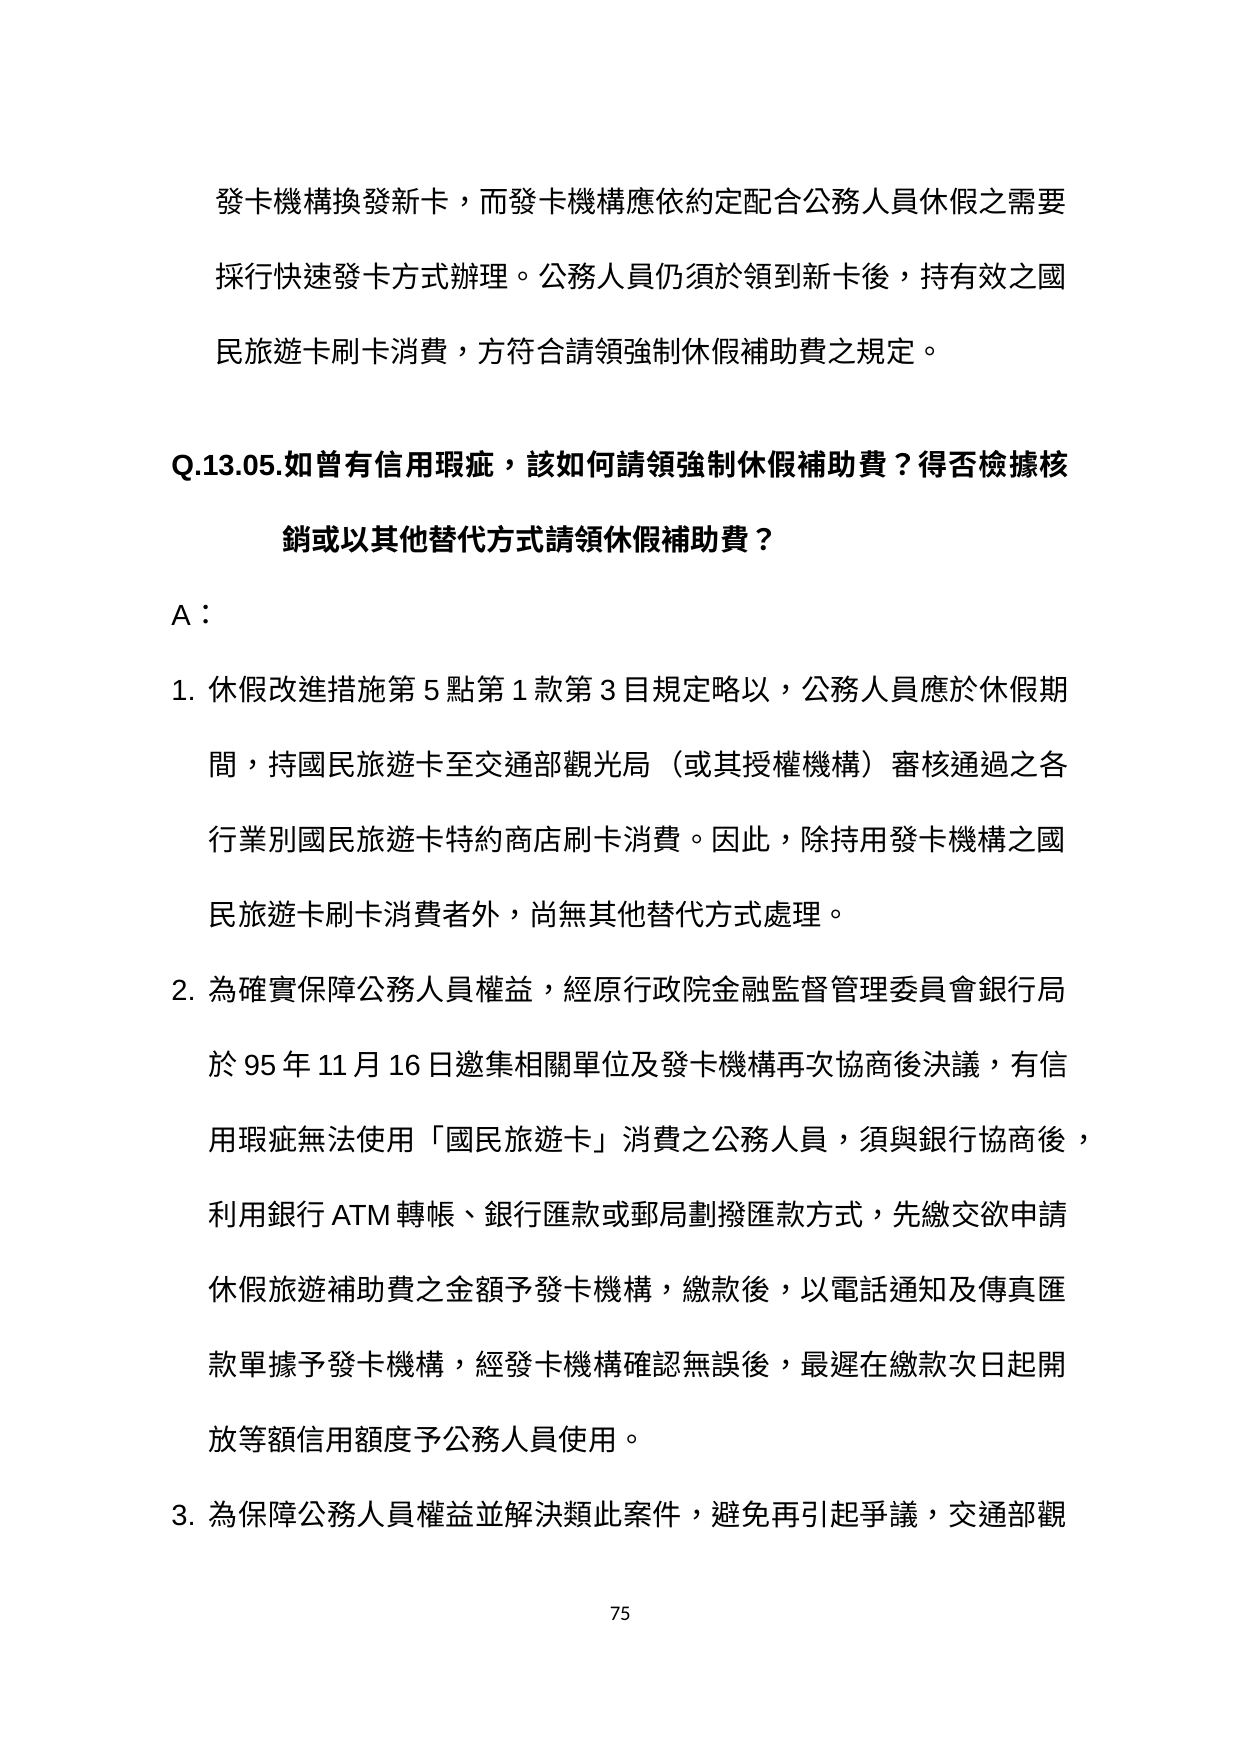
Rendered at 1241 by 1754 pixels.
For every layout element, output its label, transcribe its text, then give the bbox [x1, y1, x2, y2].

text Q.13.05.如曾有信用瑕疵，該如何請領強制休假補助費？得否檢據核銷或以其他替代方式請領休假補助費？ [171, 425, 1069, 575]
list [171, 1475, 1069, 1550]
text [171, 162, 1069, 387]
text A： [171, 575, 1069, 650]
list 休假改進措施第5點第1款第3目規定略以，公務人員應於休假期間，持國民旅遊卡至交通部觀光局（或其授權機構）審核通過之各行業別國民旅遊卡特約商店刷卡消費。因此，除持用發卡機構之國民旅遊卡刷卡消費者外，尚無其他替代方式處理。 [171, 650, 1069, 950]
list 為確實保障公務人員權益，經原行政院金融監督管理委員會銀行局於95年11月16日邀集相關單位及發卡機構再次協商後決議，有信用瑕疵無法使用「國民旅遊卡」消費之公務人員，須與銀行協商後，利用銀行ATM轉帳、銀行匯款或郵局劃撥匯款方式，先繳交欲申請休假旅遊補助費之金額予發卡機構，繳款後，以電話通知及傳真匯款單據予發卡機構，經發卡機構確認無誤後，最遲在繳款次日起開放等額信用額度予公務人員使用。 [171, 950, 1069, 1475]
